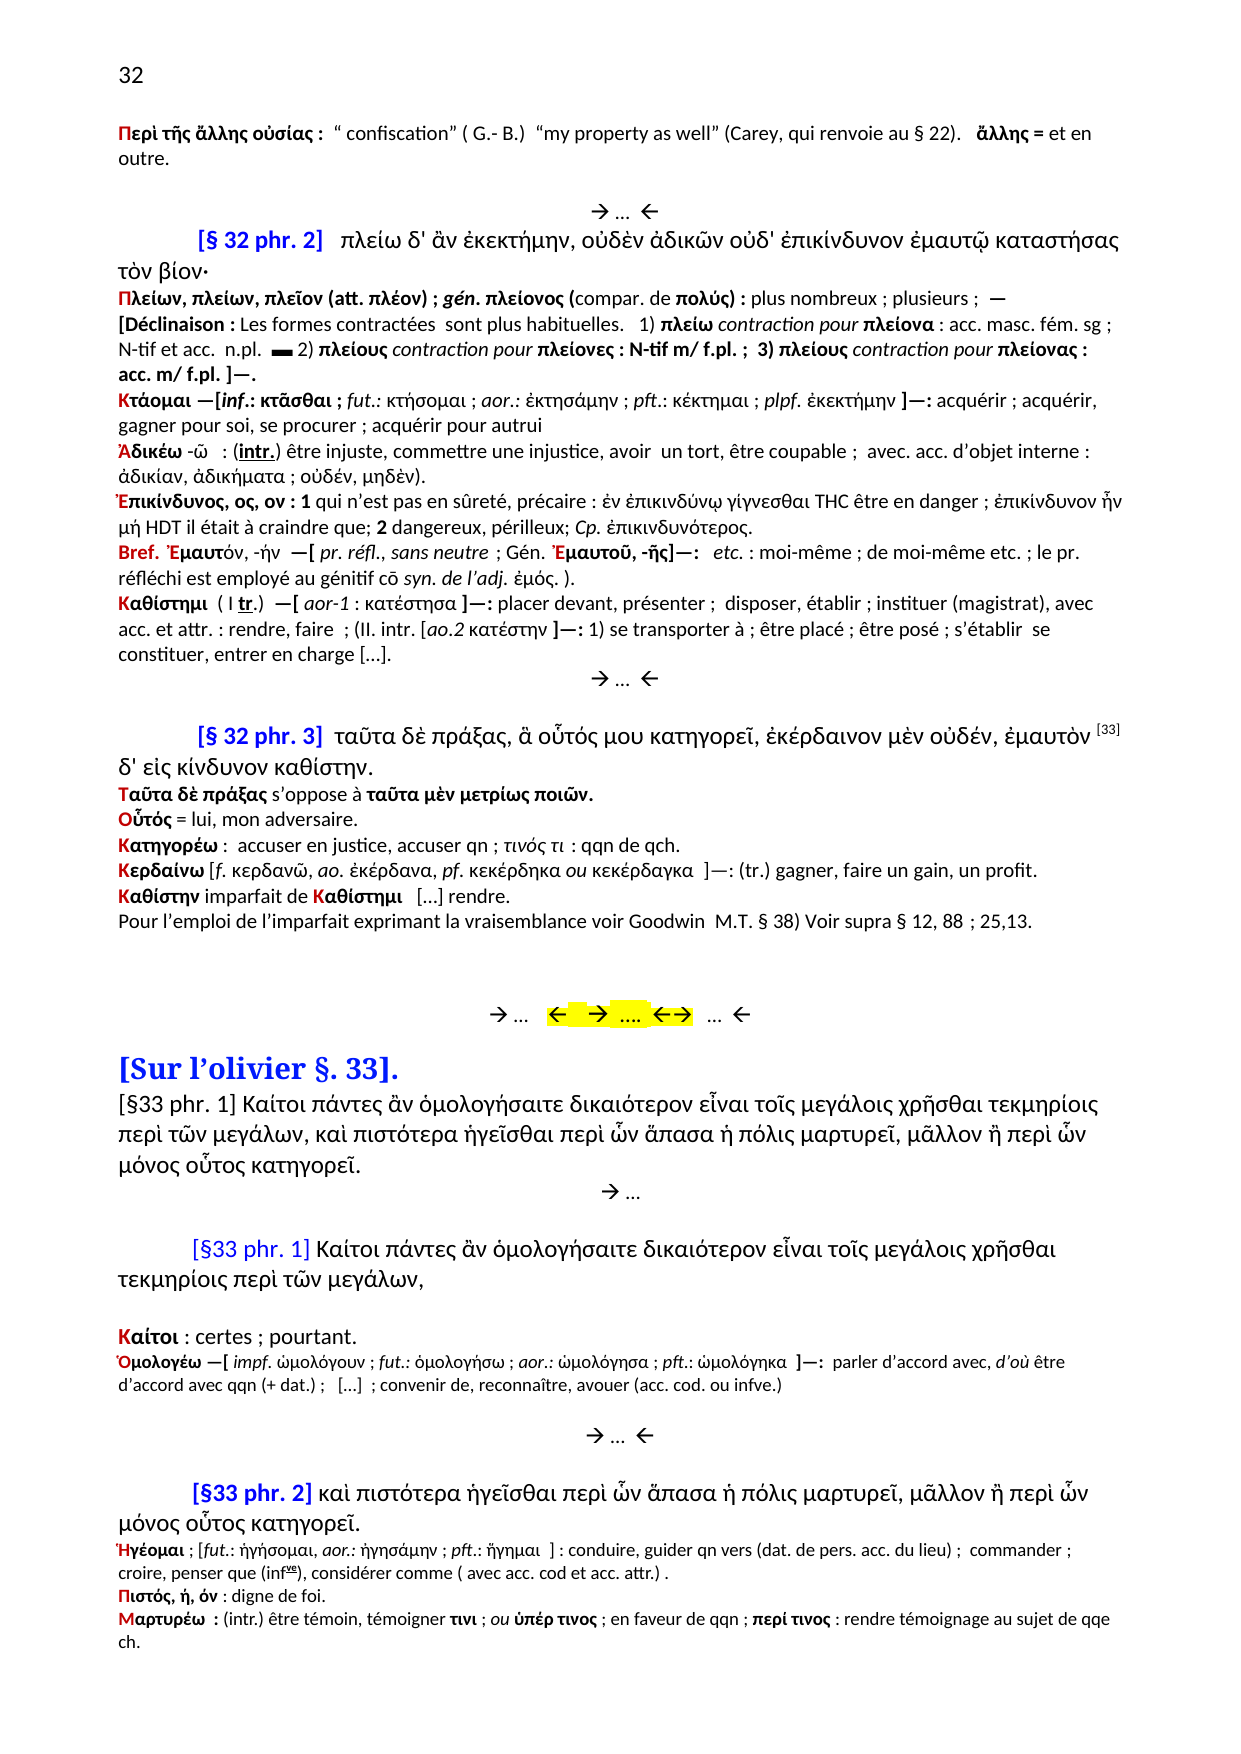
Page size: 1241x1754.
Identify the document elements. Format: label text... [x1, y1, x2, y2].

text … [118, 1179, 1122, 1205]
text Περὶ τῆς ἄλλης οὐσίας : “ confiscation” ( G.- B.) “my property as well” (Carey, qui renvoie au § 22). ἄλλης = et en outre. [118, 120, 1122, 171]
text Πιστός, ή, όν : digne de foi. [118, 1584, 1122, 1607]
text Καίτοι : certes ; pourtant. [118, 1322, 1122, 1350]
text Ἐπικίνδυνος, ος, ον : 1 qui n’est pas en sûreté, précaire : ἐν ἐπικινδύνῳ γίγνεσθαι THC être en danger ; ἐπικίνδυνον ἦν μή HDT il était à craindre que; 2 dangereux, périlleux; Cp. ἐπικινδυνότερος. [118, 489, 1122, 539]
text Ταῦτα δὲ πράξας s’oppose à ταῦτα μὲν μετρίως ποιῶν. [118, 781, 1122, 807]
text Πλείων, πλείων, πλεῖον (att. πλέον) ; gén. πλείονος (compar. de πολύς) : plus nombreux ; plusieurs ; —[Déclinaison : Les formes contractées sont plus habituelles. 1) πλείω contraction pour πλείονα : acc. masc. fém. sg ; N-tif et acc. n.pl. ▬ 2) πλείους contraction pour πλείονες : N-tif m/ f.pl. ; 3) πλείους contraction pour πλείονας : acc. m/ f.pl. ]—. [118, 285, 1122, 387]
text Μαρτυρέω : (intr.) être témoin, témoigner τινι ; ou ὑπέρ τινος ; en faveur de qqn ; περί τινος : rendre témoignage au sujet de qqe ch. [118, 1607, 1122, 1653]
text [§33 phr. 1] Καίτοι πάντες ἂν ὁμολογήσαιτε δικαιότερον εἶναι τοῖς μεγάλοις χρῆσθαι τεκμηρίοις περὶ τῶν μεγάλων, καὶ πιστότερα ἡγεῖσθαι περὶ ὧν ἅπασα ἡ πόλις μαρτυρεῖ, μᾶλλον ἢ περὶ ὧν μόνος οὗτος κατηγορεῖ. [118, 1088, 1122, 1179]
text Κατηγορέω : accuser en justice, accuser qn ; τινός τι : qqn de qch. [118, 832, 1122, 857]
text κερδαίνω [f. κερδανῶ, ao. ἐκέρδανα, pf. κεκέρδηκα ou κεκέρδαγκα ]—: (tr.) gagner, faire un gain, un profit. [118, 857, 1122, 883]
text [§ 32 phr. 2] πλείω δ' ἂν ἐκεκτήμην, οὐδὲν ἀδικῶν οὐδ' ἐπικίνδυνον ἐμαυτῷ καταστήσας τὸν βίον· [118, 224, 1122, 285]
text Ἡγέομαι ; [fut.: ἡγήσομαι, aor.: ἠγησάμην ; pft.: ἥγημαι ] : conduire, guider qn vers (dat. de pers. acc. du lieu) ; commander ; croire, penser que (infve), considérer comme ( avec acc. cod et acc. attr.) . [118, 1538, 1122, 1584]
text Pour l’emploi de l’imparfait exprimant la vraisemblance voir Goodwin M.T. § 38) Voir supra § 12, 88 ; 25,13. [118, 908, 1122, 934]
text Οὗτός = lui, mon adversaire. [118, 807, 1122, 832]
text Ὁμολογέω —[ impf. ὡμολόγουν ; fut.: ὁμολογήσω ; aor.: ὡμολόγησα ; pft.: ὡμολόγηκα ]—: parler d’accord avec, d’où être d’accord avec qqn (+ dat.) ; […] ; convenir de, reconnaître, avouer (acc. cod. ou infve.) [118, 1350, 1122, 1396]
text … [118, 199, 1122, 224]
text Ἀδικέω -ῶ : (intr.) être injuste, commettre une injustice, avoir un tort, être coupable ; avec. acc. d’objet interne : ἀδικίαν, ἀδικήματα ; οὐδέν, μηδὲν). [118, 438, 1122, 489]
text [§33 phr. 1] Καίτοι πάντες ἂν ὁμολογήσαιτε δικαιότερον εἶναι τοῖς μεγάλοις χρῆσθαι τεκμηρίοις περὶ τῶν μεγάλων, [118, 1233, 1122, 1294]
text … [118, 1424, 1122, 1449]
text [§33 phr. 2] καὶ πιστότερα ἡγεῖσθαι περὶ ὧν ἅπασα ἡ πόλις μαρτυρεῖ, μᾶλλον ἢ περὶ ὧν μόνος οὗτος κατηγορεῖ. [118, 1477, 1122, 1538]
text Bref. Ἐμαυτόν, -ήν —[ pr. réfl., sans neutre ; Gén. Ἐμαυτοῦ, -ῆς]—: etc. : moi-même ; de moi-même etc. ; le pr. réfléchi est employé au génitif cō syn. de l’adj. ἐμός. ). [118, 539, 1122, 590]
text … …. … [647, 1000, 1122, 1028]
text [§ 32 phr. 3] ταῦτα δὲ πράξας, ἃ οὗτός μου κατηγορεῖ, ἐκέρδαινον μὲν οὐδέν, ἐμαυτὸν [33] δ' εἰς κίνδυνον καθίστην. [118, 720, 1122, 781]
text … [118, 667, 1122, 692]
text Καθίστην imparfait de Καθίστημι […] rendre. [118, 883, 1122, 908]
text Καθίστημι ( I tr.) —[ aor-1 : κατέστησα ]—: placer devant, présenter ; disposer, établir ; instituer (magistrat), avec acc. et attr. : rendre, faire ; (II. intr. [ao.2 κατέστην ]—: 1) se transporter à ; être placé ; être posé ; s’établir se constituer, entrer en charge […]. [118, 590, 1122, 667]
text Κτάομαι —[inf.: κτᾶσθαι ; fut.: κτήσομαι ; aor.: ἐκτησάμην ; pft.: κέκτημαι ; plpf. ἐκεκτήμην ]—: acquérir ; acquérir, gagner pour soi, se procurer ; acquérir pour autrui [118, 387, 1122, 438]
text [Sur l’olivier §. 33]. [118, 1048, 1122, 1088]
text … …. … [118, 1000, 610, 1028]
